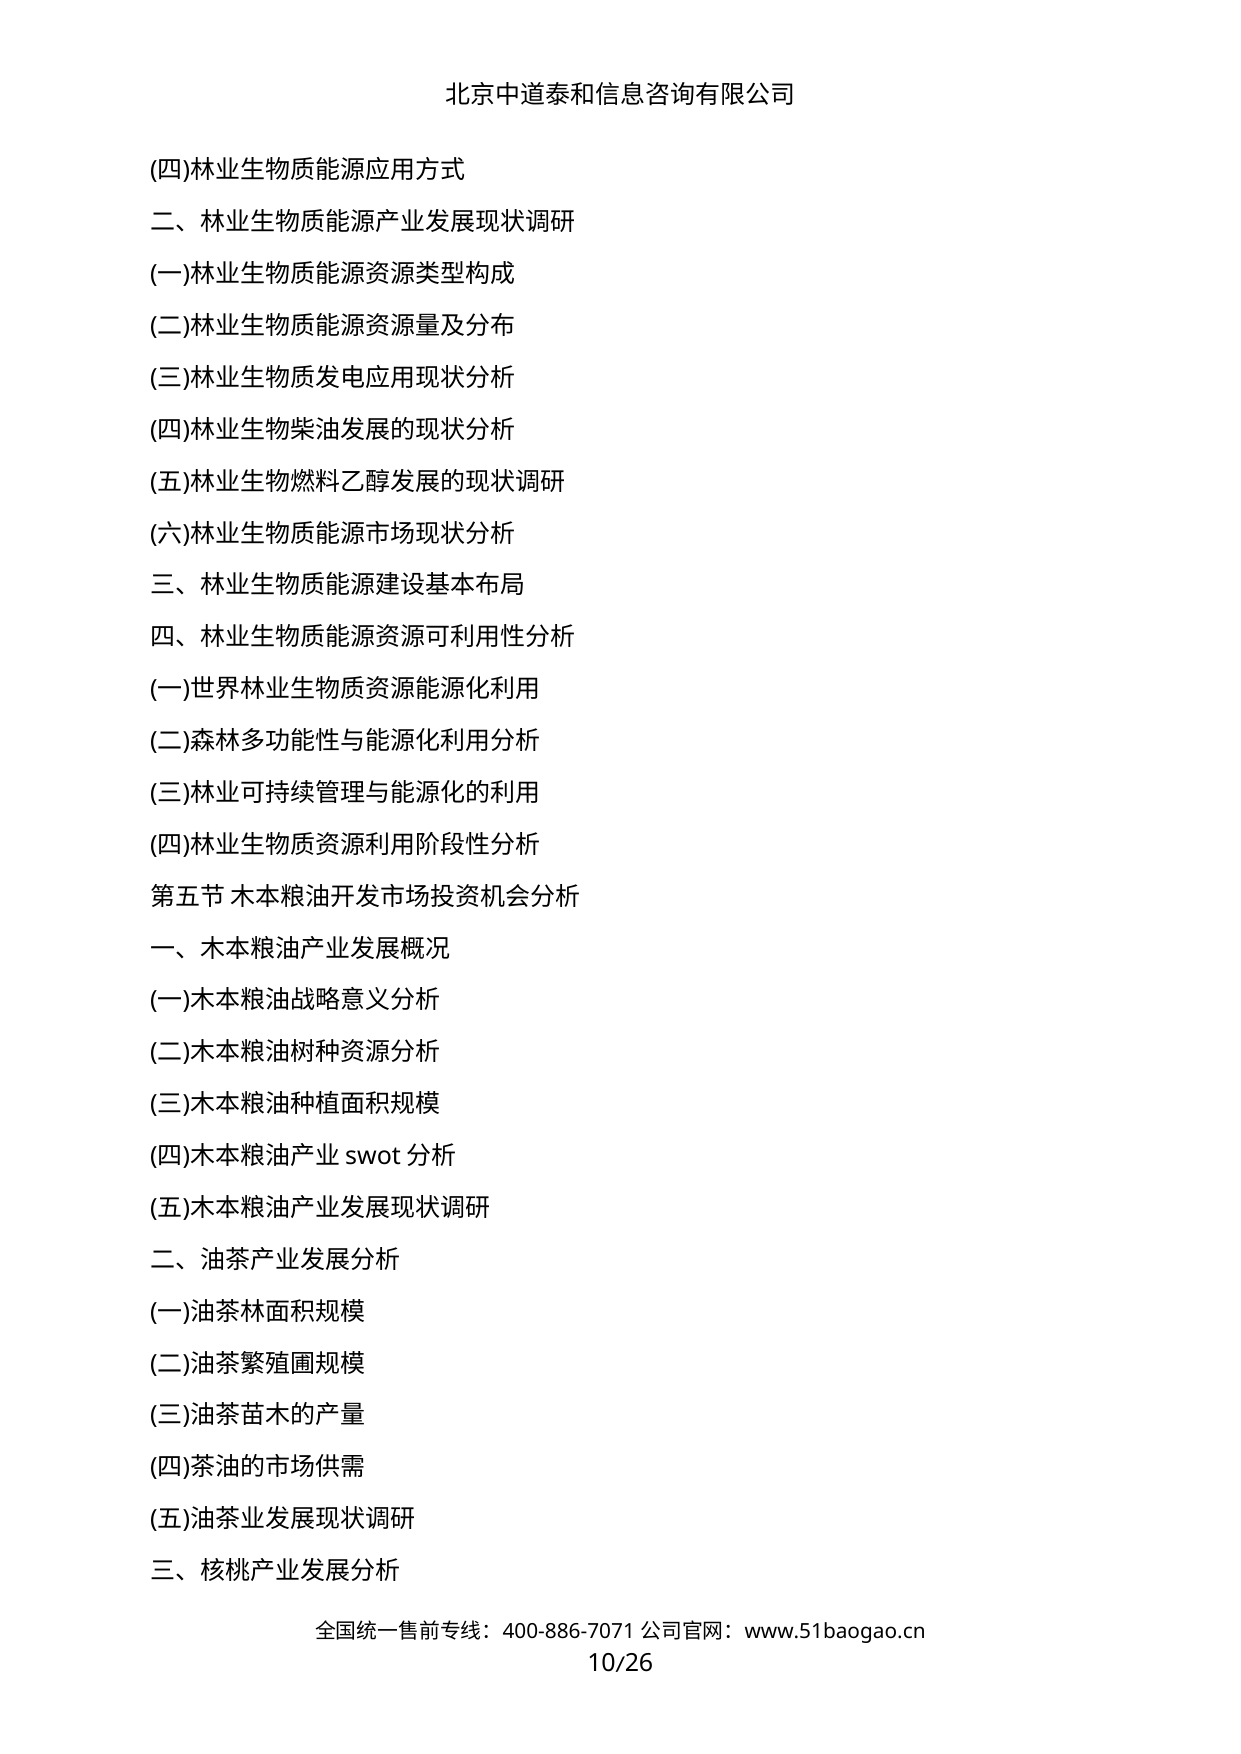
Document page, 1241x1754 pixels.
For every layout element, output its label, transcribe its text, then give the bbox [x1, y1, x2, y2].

text (四)木本粮油产业swot分析 [150, 1136, 1090, 1172]
text (五)油茶业发展现状调研 [150, 1499, 1090, 1535]
text 第五节 木本粮油开发市场投资机会分析 [150, 876, 1090, 912]
text (一)世界林业生物质资源能源化利用 [150, 669, 1090, 705]
text (三)木本粮油种植面积规模 [150, 1084, 1090, 1120]
text (二)油茶繁殖圃规模 [150, 1343, 1090, 1379]
text (一)油茶林面积规模 [150, 1291, 1090, 1327]
text 四、林业生物质能源资源可利用性分析 [150, 617, 1090, 653]
text (一)林业生物质能源资源类型构成 [150, 254, 1090, 290]
text (四)茶油的市场供需 [150, 1447, 1090, 1483]
text (四)林业生物柴油发展的现状分析 [150, 409, 1090, 446]
text (二)森林多功能性与能源化利用分析 [150, 721, 1090, 757]
text (五)木本粮油产业发展现状调研 [150, 1187, 1090, 1224]
text (一)木本粮油战略意义分析 [150, 980, 1090, 1016]
text (三)林业生物质发电应用现状分析 [150, 357, 1090, 394]
text (五)林业生物燃料乙醇发展的现状调研 [150, 461, 1090, 497]
text 三、核桃产业发展分析 [150, 1551, 1090, 1587]
text (四)林业生物质能源应用方式 [150, 150, 1090, 186]
text (二)林业生物质能源资源量及分布 [150, 306, 1090, 342]
text (二)木本粮油树种资源分析 [150, 1032, 1090, 1068]
text 一、木本粮油产业发展概况 [150, 928, 1090, 964]
text 三、林业生物质能源建设基本布局 [150, 565, 1090, 601]
text 二、林业生物质能源产业发展现状调研 [150, 202, 1090, 238]
text (六)林业生物质能源市场现状分析 [150, 513, 1090, 549]
text (三)油茶苗木的产量 [150, 1395, 1090, 1431]
text 二、油茶产业发展分析 [150, 1239, 1090, 1276]
text (三)林业可持续管理与能源化的利用 [150, 772, 1090, 809]
text (四)林业生物质资源利用阶段性分析 [150, 824, 1090, 861]
